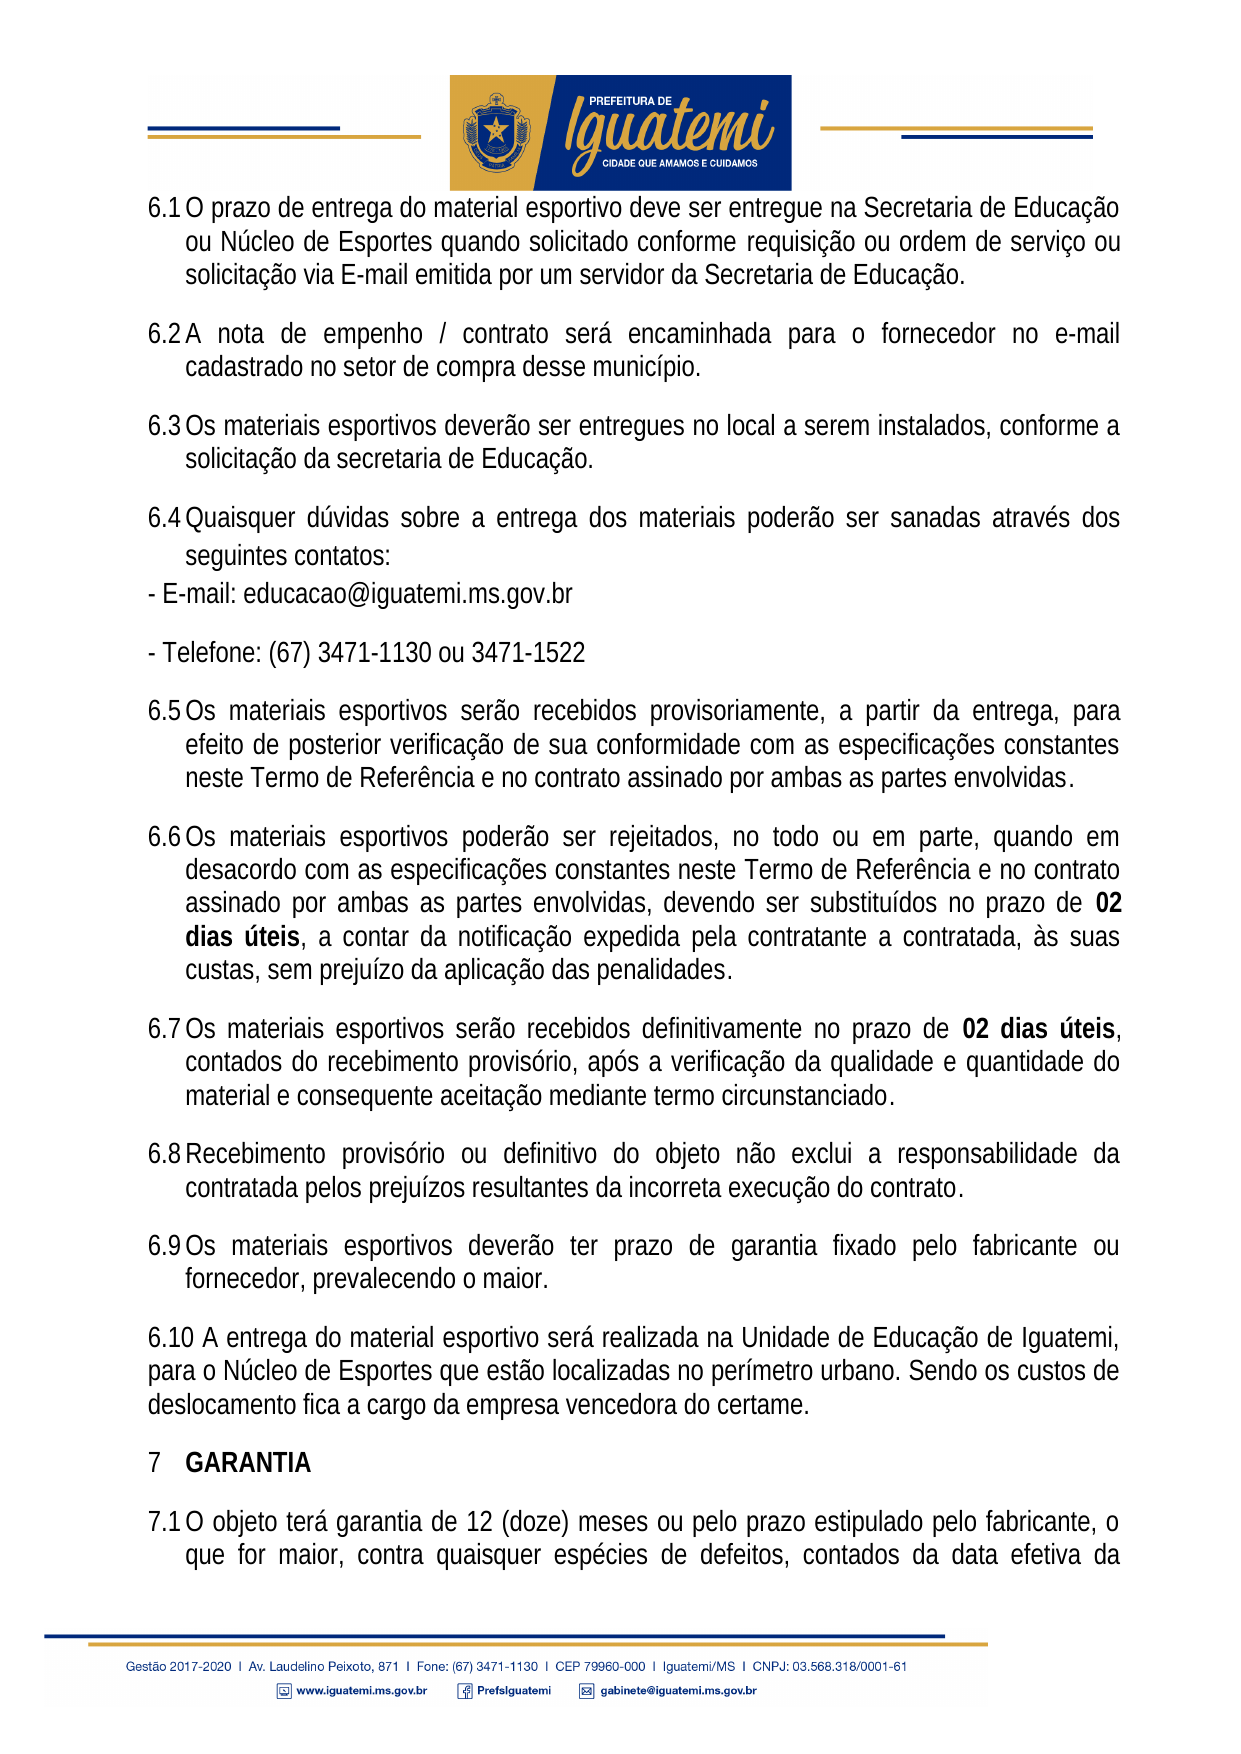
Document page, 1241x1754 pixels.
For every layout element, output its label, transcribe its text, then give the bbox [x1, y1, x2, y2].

list 6.10 A entrega do material esportivo será realizada na Unidade de Educação de Iguatemi, para o Núcleo de Esportes que estão localizadas no perímetro urbano. Sendo os custos de deslocamento fica a cargo da empresa vencedora do certame. [148, 1320, 1122, 1420]
picture [44, 1628, 988, 1707]
list Os materiais esportivos deverão ter prazo de garantia fixado pelo fabricante ou fornecedor, prevalecendo o maior. [148, 1228, 1122, 1295]
list O prazo de entrega do material esportivo deve ser entregue na Secretaria de Educação ou Núcleo de Esportes quando solicitado conforme requisição ou ordem de serviço ou solicitação via E-mail emitida por um servidor da Secretaria de Educação. [148, 191, 1122, 291]
list Os materiais esportivos deverão ser entregues no local a serem instalados, conforme a solicitação da secretaria de Educação. [148, 408, 1122, 475]
list Os materiais esportivos serão recebidos provisoriamente, a partir da entrega, para efeito de posterior verificação de sua conformidade com as especificações constantes neste Termo de Referência e no contrato assinado por ambas as partes envolvidas. [148, 693, 1122, 794]
list Recebimento provisório ou definitivo do objeto não exclui a responsabilidade da contratada pelos prejuízos resultantes da incorreta execução do contrato. [148, 1136, 1122, 1203]
list Os materiais esportivos serão recebidos definitivamente no prazo de 02 dias úteis, contados do recebimento provisório, após a verificação da qualidade e quantidade do material e consequente aceitação mediante termo circunstanciado. [148, 1011, 1122, 1111]
list Os materiais esportivos poderão ser rejeitados, no todo ou em parte, quando em desacordo com as especificações constantes neste Termo de Referência e no contrato assinado por ambas as partes envolvidas, devendo ser substituídos no prazo de 02 dias úteis, a contar da notificação expedida pela contratante a contratada, às suas custas, sem prejuízo da aplicação das penalidades. [148, 819, 1122, 986]
list GARANTIA [148, 1445, 1122, 1479]
list - E-mail: educacao@iguatemi.ms.gov.br [148, 577, 1122, 610]
list Quaisquer dúvidas sobre a entrega dos materiais poderão ser sanadas através dos seguintes contatos: [148, 500, 1122, 572]
list - Telefone: (67) 3471-1130 ou 3471-1522 [148, 635, 1122, 668]
picture [147, 75, 1093, 191]
list A nota de empenho / contrato será encaminhada para o fornecedor no e-mail cadastrado no setor de compra desse município. [148, 316, 1122, 383]
